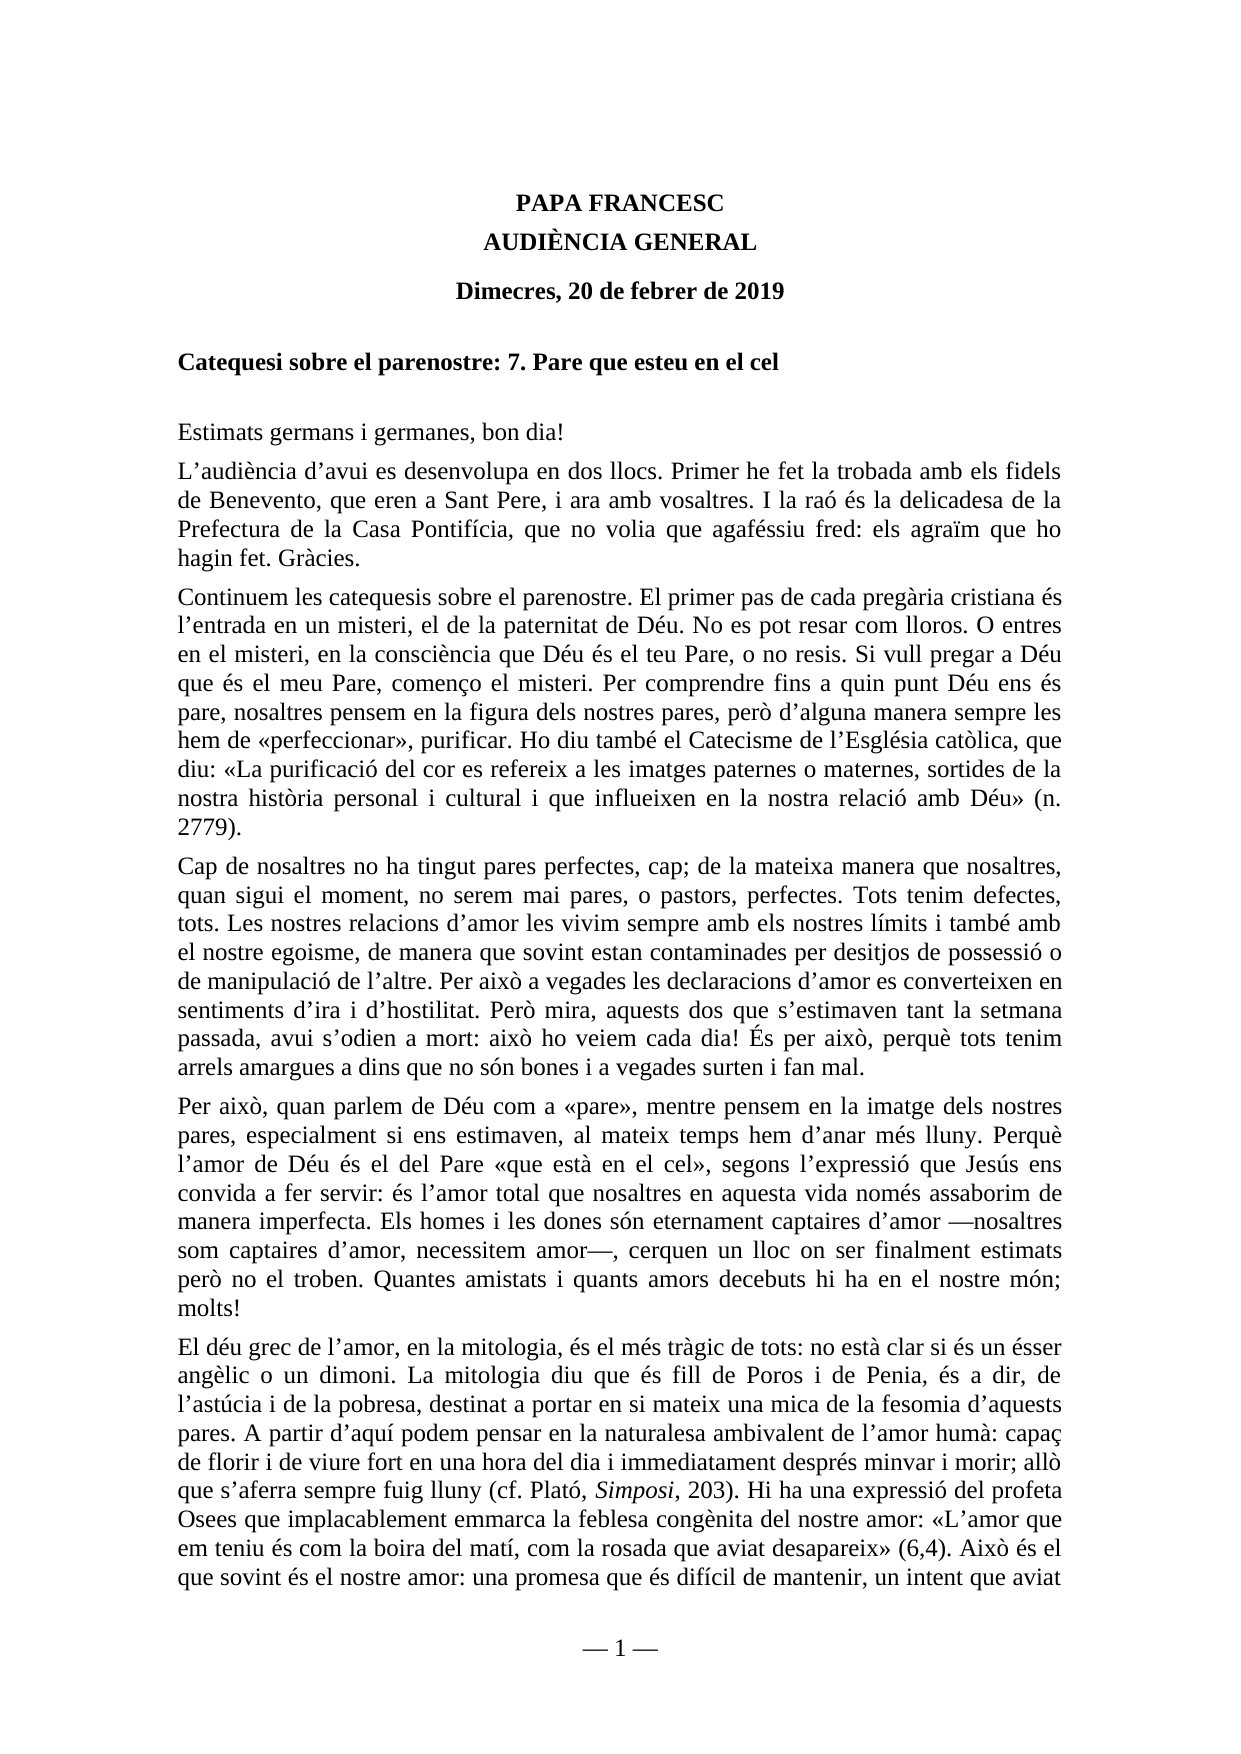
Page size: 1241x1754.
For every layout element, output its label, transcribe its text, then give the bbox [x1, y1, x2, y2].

text AUDIÈNCIA GENERAL [177, 227, 1063, 256]
text Per això, quan parlem de Déu com a «pare», mentre pensem en la imatge dels nostres pares, especialment si ens estimaven, al mateix temps hem d’anar més lluny. Perquè l’amor de Déu és el del Pare «que està en el cel», segons l’expressió que Jesús ens convida a fer servir: és l’amor total que nosaltres en aquesta vida només assaborim de manera imperfecta. Els homes i les dones són eternament captaires d’amor —nosaltres som captaires d’amor, necessitem amor—, cerquen un lloc on ser finalment estimats però no el troben. Quantes amistats i quants amors decebuts hi ha en el nostre món; molts! [177, 1091, 1063, 1321]
text Continuem les catequesis sobre el parenostre. El primer pas de cada pregària cristiana és l’entrada en un misteri, el de la paternitat de Déu. No es pot resar com lloros. O entres en el misteri, en la consciència que Déu és el teu Pare, o no resis. Si vull pregar a Déu que és el meu Pare, començo el misteri. Per comprendre fins a quin punt Déu ens és pare, nosaltres pensem en la figura dels nostres pares, però d’alguna manera sempre les hem de «perfeccionar», purificar. Ho diu també el Catecisme de l’Església catòlica, que diu: «La purificació del cor es refereix a les imatges paternes o maternes, sortides de la nostra història personal i cultural i que influeixen en la nostra relació amb Déu» (n. 2779). [177, 582, 1063, 841]
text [177, 1332, 1063, 1591]
text PAPA FRANCESC [177, 188, 1063, 216]
text L’audiència d’avui es desenvolupa en dos llocs. Primer he fet la trobada amb els fidels de Benevento, que eren a Sant Pere, i ara amb vosaltres. I la raó és la delicadesa de la Prefectura de la Casa Pontifícia, que no volia que agaféssiu fred: els agraïm que ho hagin fet. Gràcies. [177, 456, 1063, 571]
text Estimats germans i germanes, bon dia! [177, 417, 1063, 446]
text Dimecres, 20 de febrer de 2019 [177, 276, 1063, 305]
text Catequesi sobre el parenostre: 7. Pare que esteu en el cel [177, 347, 1063, 376]
text Cap de nosaltres no ha tingut pares perfectes, cap; de la mateixa manera que nosaltres, quan sigui el moment, no serem mai pares, o pastors, perfectes. Tots tenim defectes, tots. Les nostres relacions d’amor les vivim sempre amb els nostres límits i també amb el nostre egoisme, de manera que sovint estan contaminades per desitjos de possessió o de manipulació de l’altre. Per això a vegades les declaracions d’amor es converteixen en sentiments d’ira i d’hostilitat. Però mira, aquests dos que s’estimaven tant la setmana passada, avui s’odien a mort: això ho veiem cada dia! És per això, perquè tots tenim arrels amargues a dins que no són bones i a vegades surten i fan mal. [177, 851, 1063, 1081]
